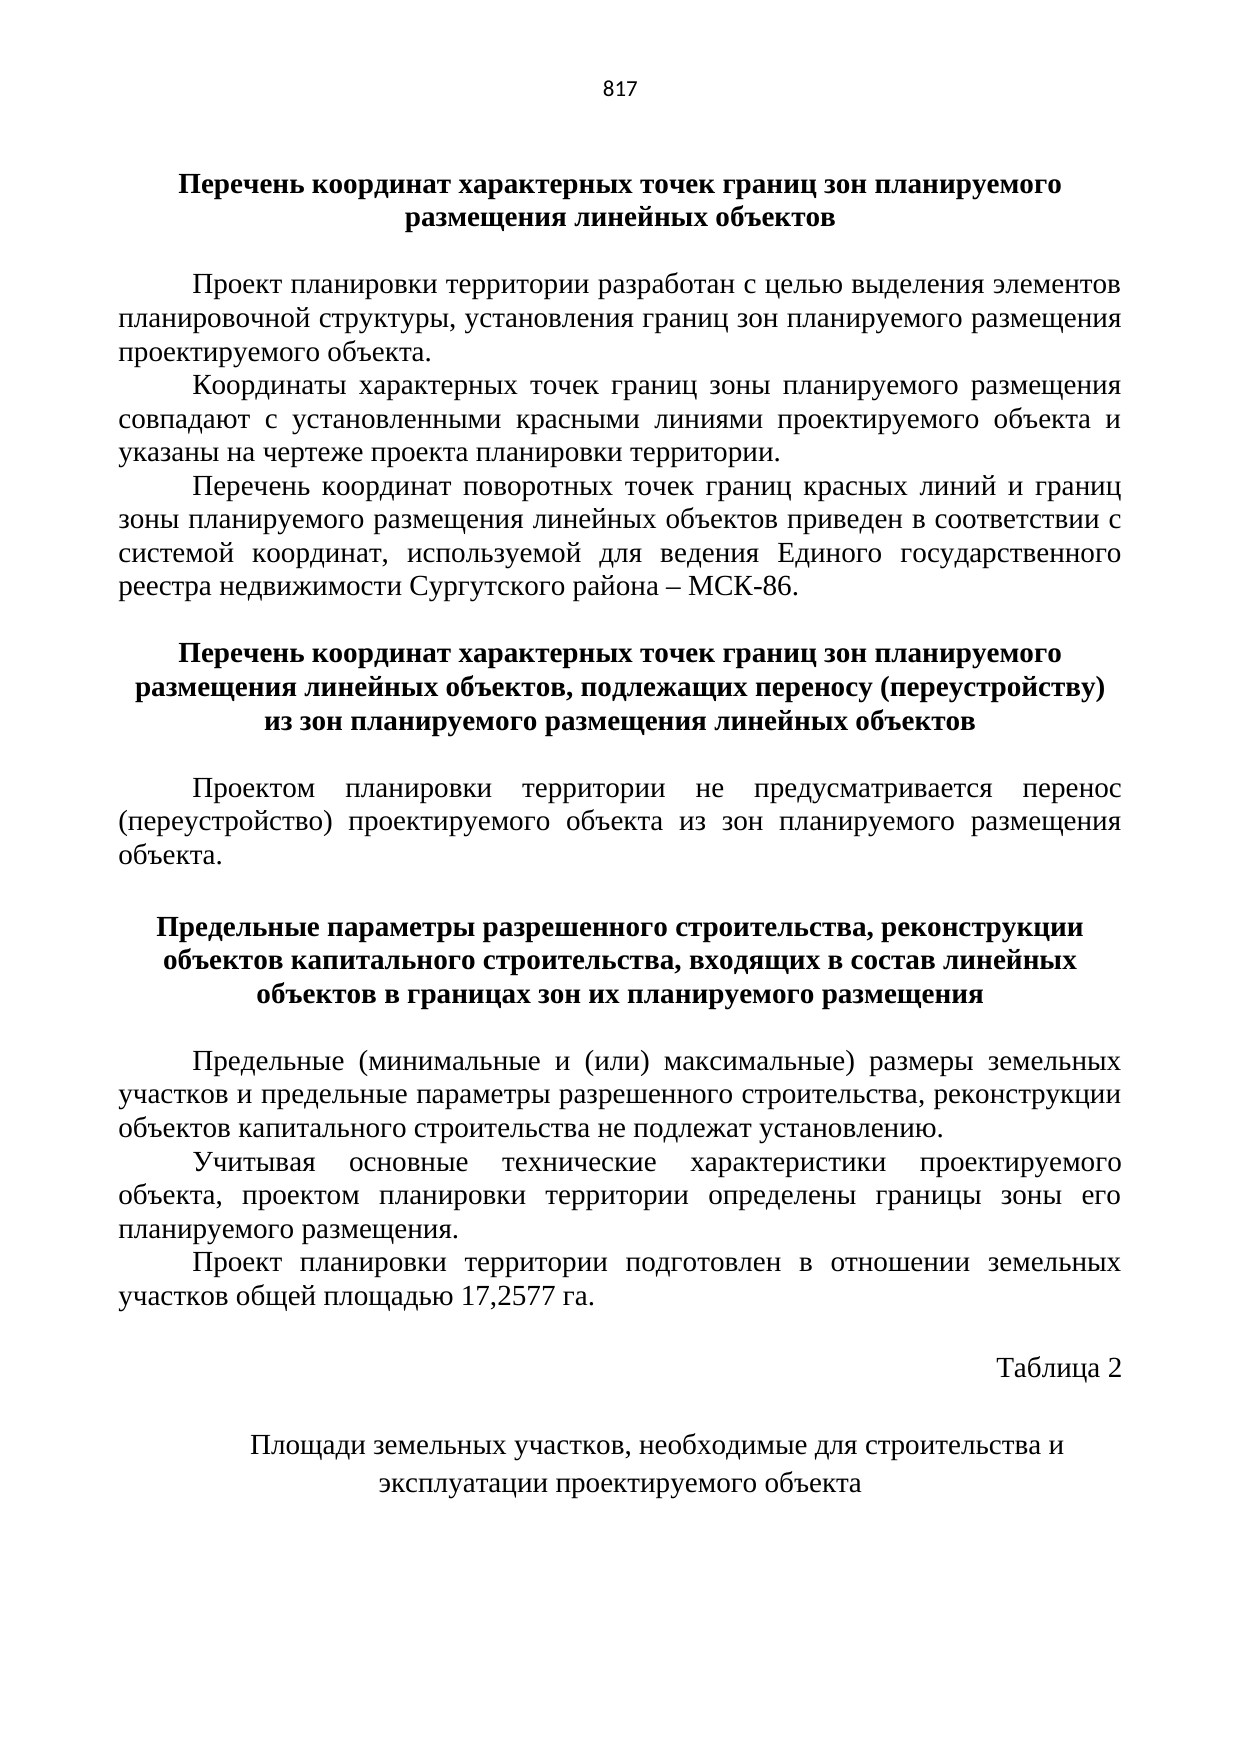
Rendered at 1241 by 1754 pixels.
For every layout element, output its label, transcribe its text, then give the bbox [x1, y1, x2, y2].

text Учитывая основные технические характеристики проектируемого объекта, проектом планировки территории определены границы зоны его планируемого размещения. [118, 1144, 1122, 1244]
text Перечень координат характерных точек границ зон планируемого размещения линейных объектов [118, 166, 1122, 233]
text Перечень координат поворотных точек границ красных линий и границ зоны планируемого размещения линейных объектов приведен в соответствии с системой координат, используемой для ведения Единого государственного реестра недвижимости Сургутского района – МСК-86. [118, 468, 1122, 602]
text Координаты характерных точек границ зоны планируемого размещения совпадают с установленными красными линиями проектируемого объекта и указаны на чертеже проекта планировки территории. [118, 367, 1122, 468]
text Таблица 2 [118, 1350, 1122, 1383]
text Проект планировки территории разработан с целью выделения элементов планировочной структуры, установления границ зон планируемого размещения проектируемого объекта. [118, 267, 1122, 367]
text Перечень координат характерных точек границ зон планируемого размещения линейных объектов, подлежащих переносу (переустройству) из зон планируемого размещения линейных объектов [118, 636, 1122, 736]
text Площади земельных участков, необходимые для строительства и эксплуатации проектируемого объекта [118, 1427, 1122, 1499]
text Предельные параметры разрешенного строительства, реконструкции объектов капитального строительства, входящих в состав линейных объектов в границах зон их планируемого размещения [118, 909, 1122, 1009]
text Проектом планировки территории не предусматривается перенос (переустройство) проектируемого объекта из зон планируемого размещения объекта. [118, 770, 1122, 870]
text Проект планировки территории подготовлен в отношении земельных участков общей площадью 17,2577 га. [118, 1244, 1122, 1311]
text Предельные (минимальные и (или) максимальные) размеры земельных участков и предельные параметры разрешенного строительства, реконструкции объектов капитального строительства не подлежат установлению. [118, 1043, 1122, 1144]
